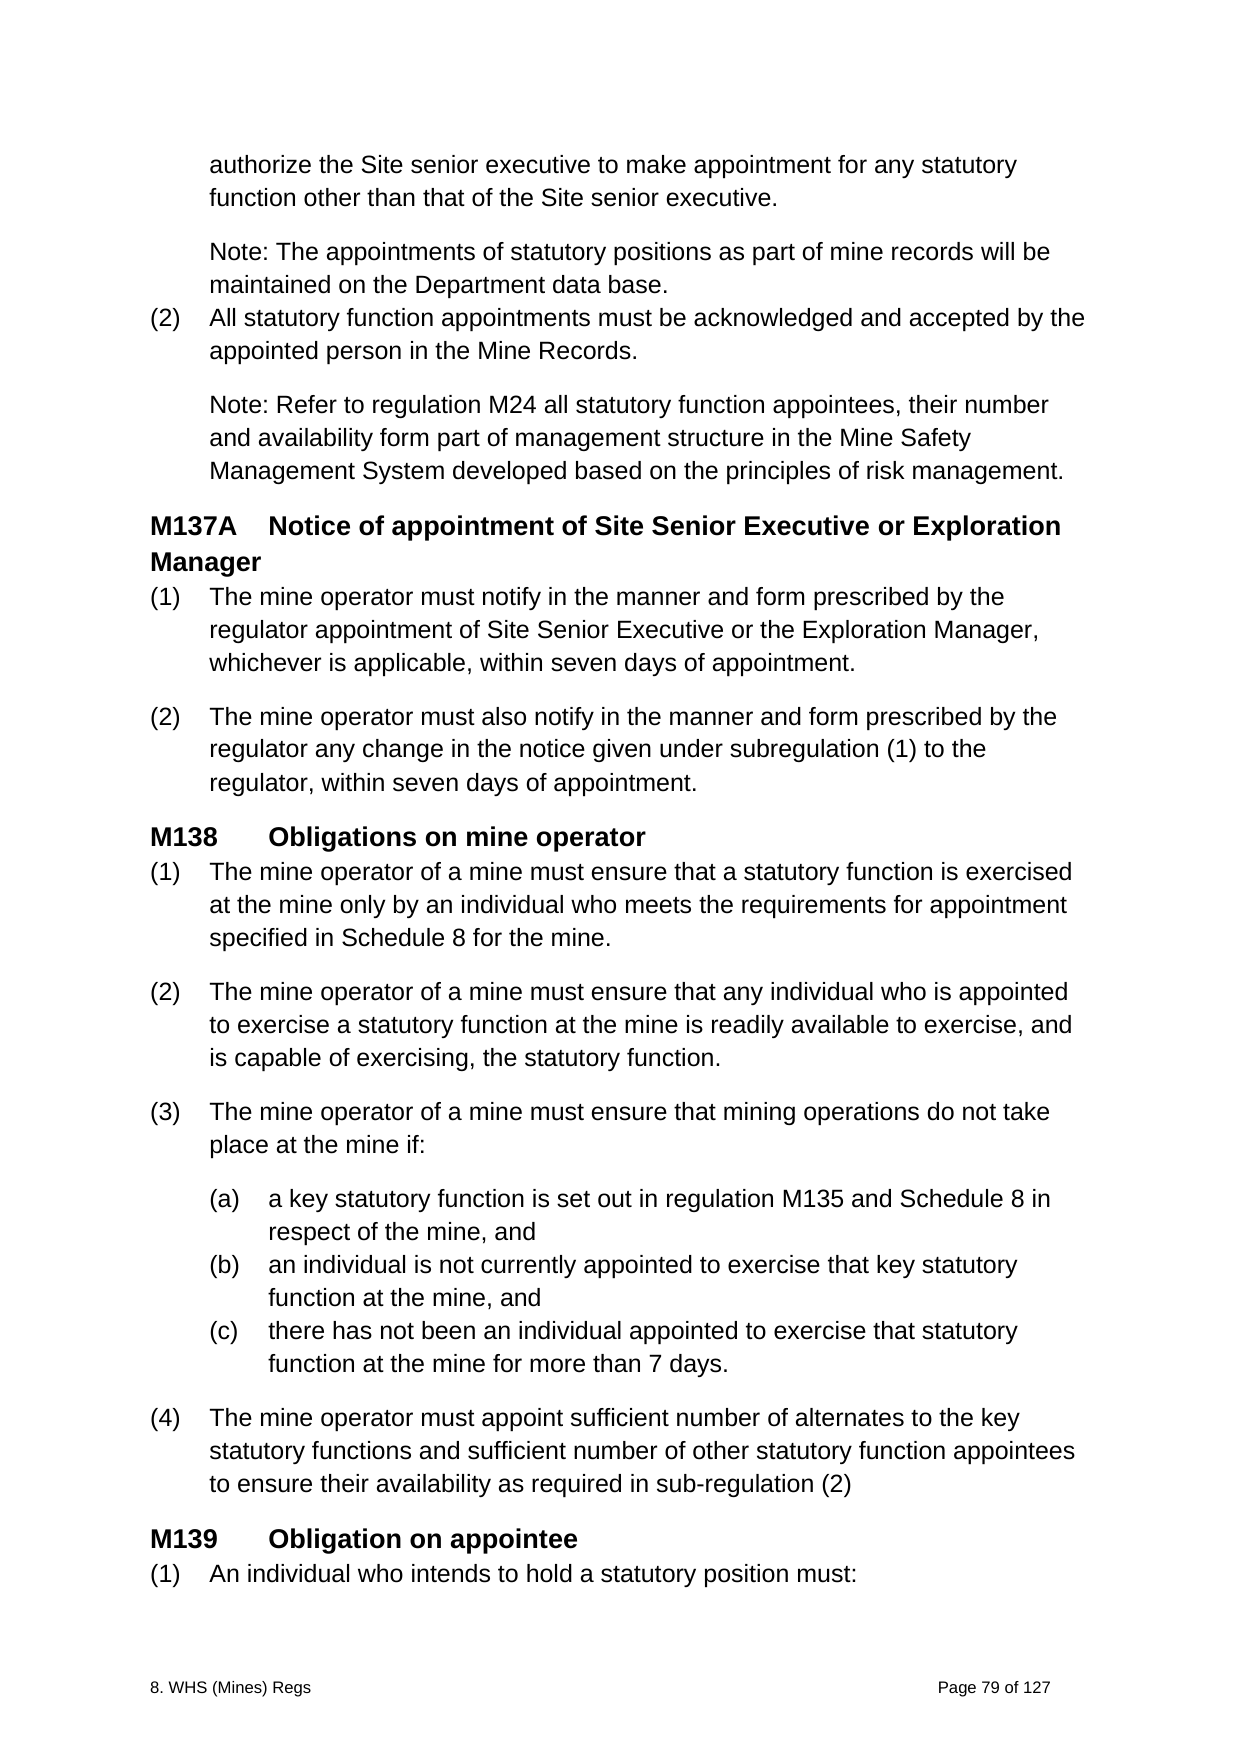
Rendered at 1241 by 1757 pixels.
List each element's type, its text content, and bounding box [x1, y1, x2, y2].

subtitle M139 Obligation on appointee [150, 1523, 1090, 1554]
subtitle M137A Notice of appointment of Site Senior Executive or Exploration Manager [150, 510, 1090, 577]
text Note: The appointments of statutory positions as part of mine records will be maintained on the Department data base. [209, 237, 1090, 299]
text (b) an individual is not currently appointed to exercise that key statutory function at the mine, and [209, 1250, 1090, 1312]
text (c) there has not been an individual appointed to exercise that statutory function at the mine for more than 7 days. [209, 1316, 1090, 1378]
text (2) The mine operator of a mine must ensure that any individual who is appointed to exercise a statutory function at the mine is readily available to exercise, and is capable of exercising, the statutory function. [150, 977, 1090, 1072]
subtitle M138 Obligations on mine operator [150, 821, 1090, 853]
text (4) The mine operator must appoint sufficient number of alternates to the key statutory functions and sufficient number of other statutory function appointees to ensure their availability as required in sub-regulation (2) [150, 1403, 1090, 1498]
text (1) The mine operator must notify in the manner and form prescribed by the regulator appointment of Site Senior Executive or the Exploration Manager, whichever is applicable, within seven days of appointment. [150, 582, 1090, 676]
text (a) a key statutory function is set out in regulation M135 and Schedule 8 in respect of the mine, and [209, 1184, 1090, 1246]
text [150, 150, 1090, 212]
text (3) The mine operator of a mine must ensure that mining operations do not take place at the mine if: [150, 1097, 1090, 1159]
text (2) All statutory function appointments must be acknowledged and accepted by the appointed person in the Mine Records. [150, 303, 1090, 365]
text Note: Refer to regulation M24 all statutory function appointees, their number and availability form part of management structure in the Mine Safety Management System developed based on the principles of risk management. [209, 390, 1090, 484]
text (1) An individual who intends to hold a statutory position must: [150, 1559, 1090, 1587]
text (2) The mine operator must also notify in the manner and form prescribed by the regulator any change in the notice given under subregulation (1) to the regulator, within seven days of appointment. [150, 701, 1090, 796]
text (1) The mine operator of a mine must ensure that a statutory function is exercised at the mine only by an individual who meets the requirements for appointment specified in Schedule 8 for the mine. [150, 857, 1090, 952]
